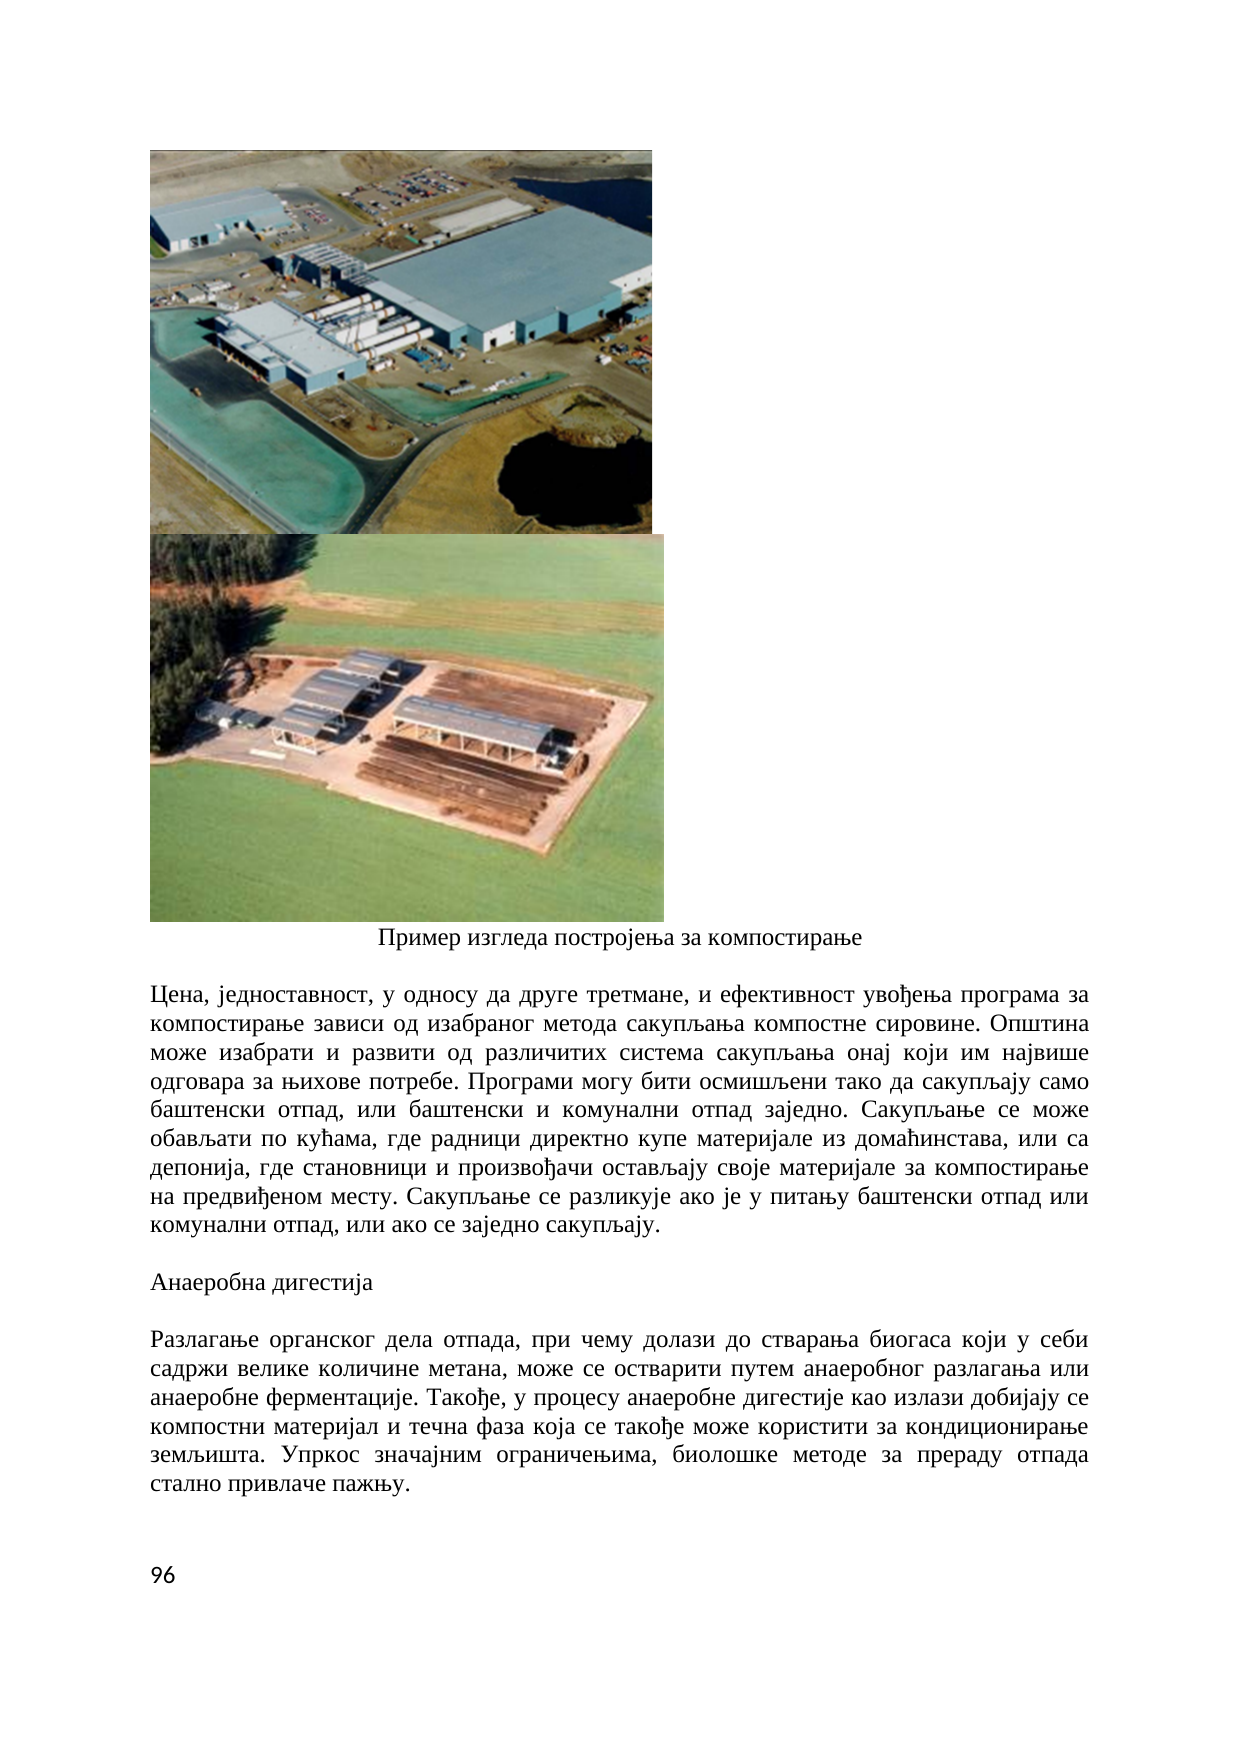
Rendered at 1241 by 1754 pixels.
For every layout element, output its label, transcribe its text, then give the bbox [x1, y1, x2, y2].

text Анаеробна дигестија [150, 1267, 1090, 1296]
text Пример изгледа постројења за компостирање [150, 922, 1090, 951]
text Разлагање органског дела отпада, при чему долази до стварања биогаса који у себи садржи велике количине метана, може се остварити путем анаеробног разлагања или анаеробне ферментације. Такође, у процесу анаеробне дигестије као излази добијају се компостни материјал и течна фаза која се такође може користити за кондиционирање земљишта. Упркос значајним ограничењима, биолошке методе за прераду отпада стално привлаче пажњу. [150, 1324, 1090, 1497]
picture [150, 150, 664, 922]
text Цена, једноставност, у односу да друге третмане, и ефективност увођења програма за компостирање зависи од изабраног метода сакупљања компостне сировине. Општина може изабрати и развити од различитих система сакупљања онај који им највише одговара за њихове потребе. Програми могу бити осмишљени тако да сакупљају само баштенски отпад, или баштенски и комунални отпад заједно. Сакупљање се може обављати по кућама, где радници директно купе материјале из домаћинстава, или са депонија, где становници и произвођачи остављају своје материјале за компостирање на предвиђеном месту. Сакупљање се разликује ако је у питању баштенски отпад или комунални отпад, или ако се заједно сакупљају. [150, 979, 1090, 1238]
